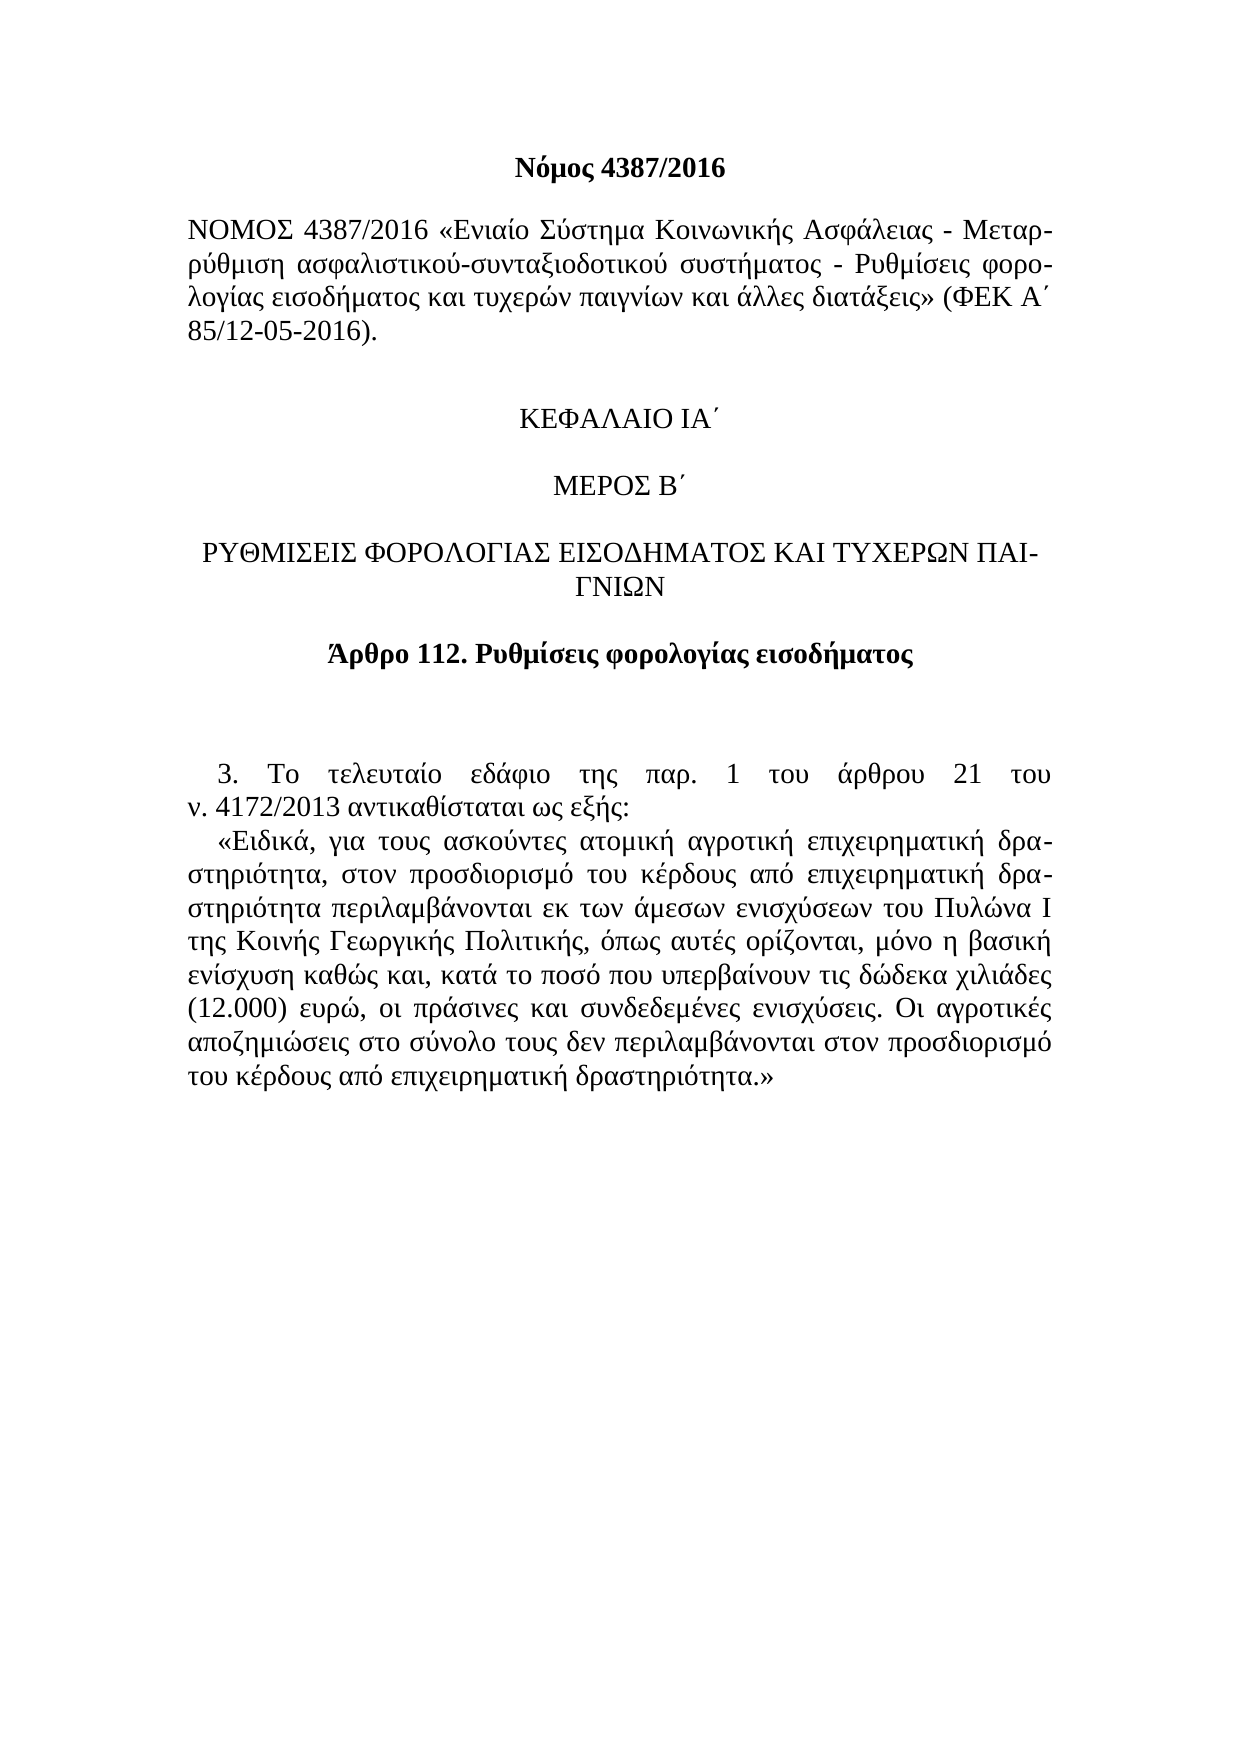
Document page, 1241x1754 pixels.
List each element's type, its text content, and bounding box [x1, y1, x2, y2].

text ΜΕΡΟΣ Β΄ [187, 468, 1053, 502]
text ΡΥΘΜΙΣΕΙΣ ΦΟΡΟΛΟΓΙΑΣ ΕΙΣΟΔΗΜΑΤΟΣ ΚΑΙ ΤΥΧΕΡΩΝ ΠΑΙΓΝΙΩΝ [187, 502, 1053, 602]
text ΚΕΦΑΛΑΙΟ ΙΑ΄ ﻿ [187, 401, 1053, 468]
text «Ειδικά, για τους ασκούντες ατομική αγροτική επιχειρηματική δραστηριότητα, στον προσδιορισμό του κέρδους από επιχειρηματική δραστηριότητα περιλαμβάνονται εκ των άμεσων ενισχύσεων του Πυλώνα I της Κοινής Γεωργικής Πολιτικής, όπως αυτές ορίζονται, μόνο η βασική ενίσχυση καθώς και, κατά το ποσό που υπερβαίνουν τις δώδεκα χιλιάδες (12.000) ευρώ, οι πράσινες και συνδεδεμένες ενισχύσεις. Οι αγροτικές αποζημιώσεις στο σύνολο τους δεν περιλαμβάνονται στον προσδιορισμό του κέρδους από επιχειρηματική δραστηριότητα.» [187, 823, 1053, 1091]
text Άρθρο 112. Ρυθμίσεις φορολογίας εισοδήματος [187, 636, 1053, 669]
text 3. Το τελευταίο εδάφιο της παρ. 1 του άρθρου 21 του ν. 4172/2013 αντικαθίσταται ως εξής: [187, 756, 1053, 823]
text ΝΟΜΟΣ 4387/2016 «Ενιαίο Σύστημα Κοινωνικής Ασφάλειας - Μεταρρύθμιση ασφαλιστικού-συνταξιοδοτικού συστήματος - Ρυθμίσεις φορολογίας εισοδήματος και τυχερών παιγνίων και άλλες διατάξεις» (ΦΕΚ Α΄ 85/12-05-2016). [187, 212, 1053, 346]
text Νόμος 4387/2016 [187, 150, 1053, 183]
